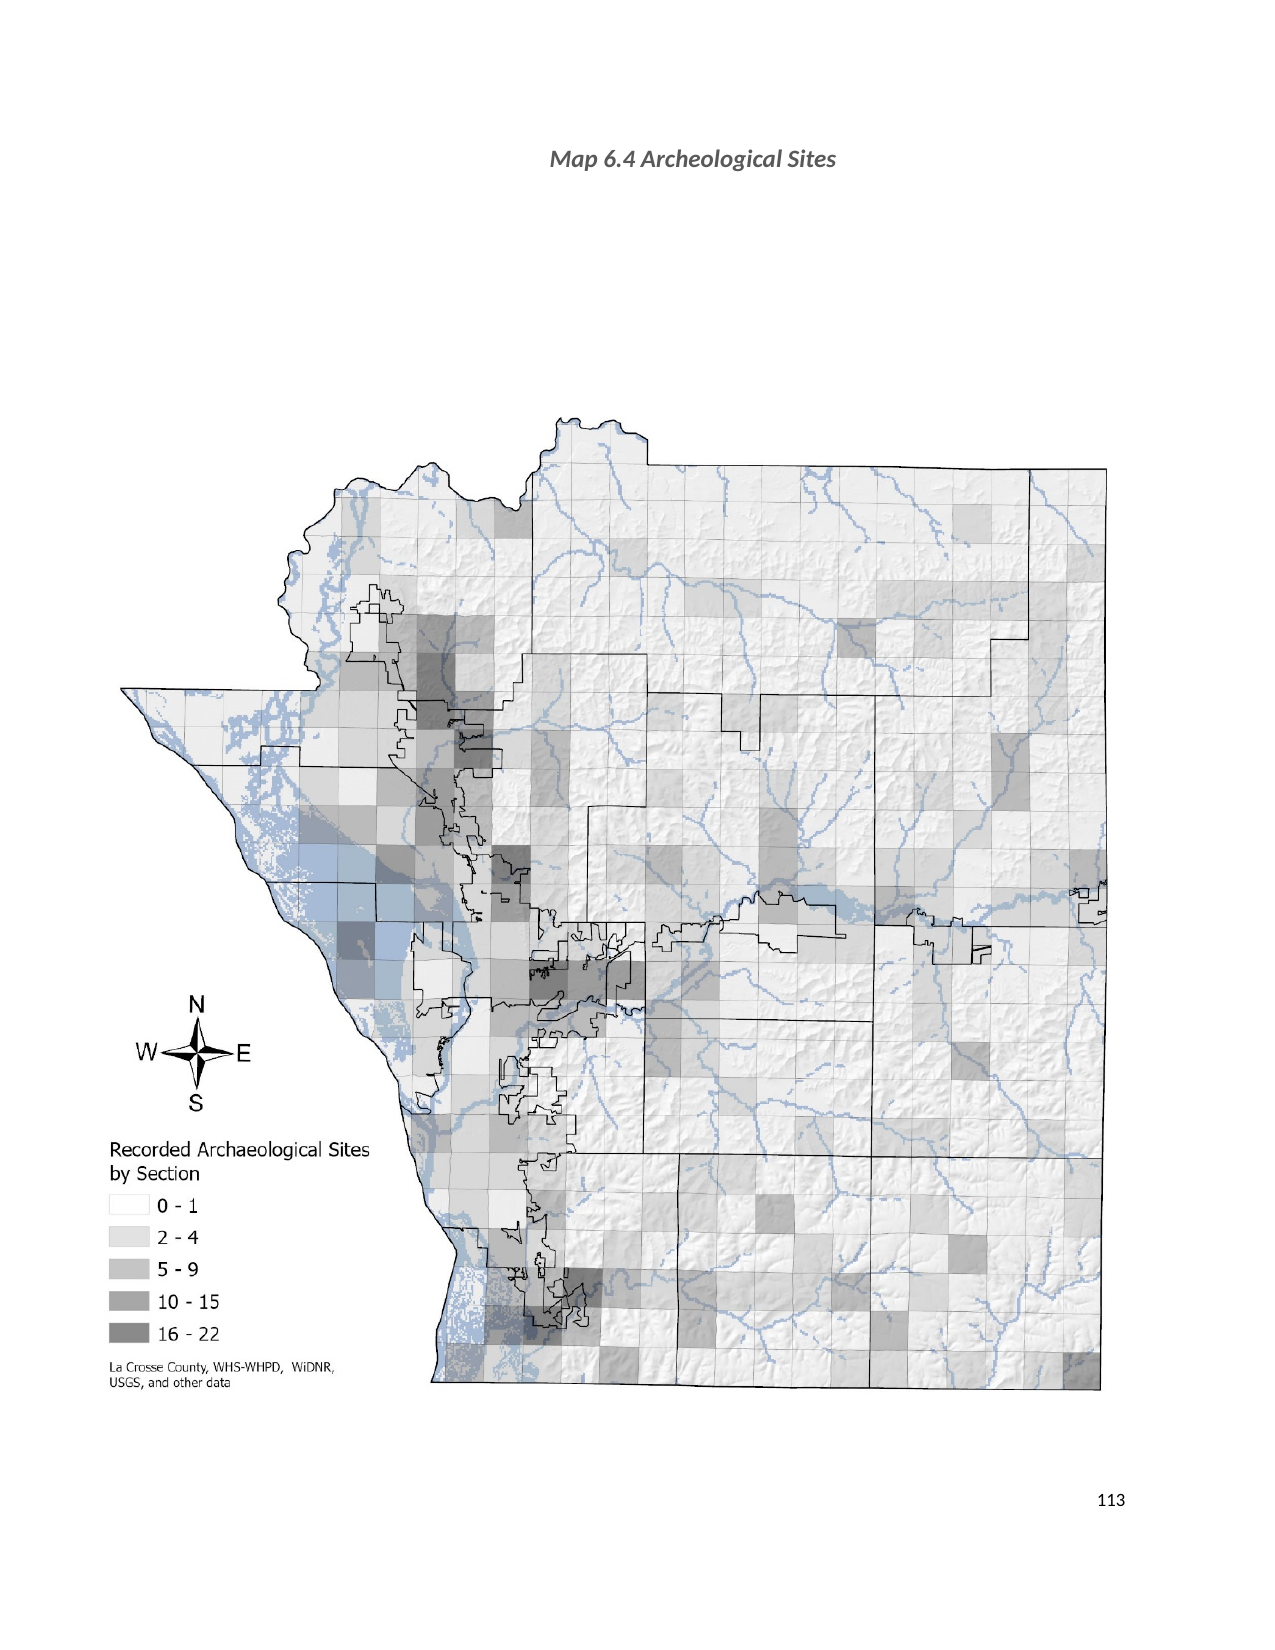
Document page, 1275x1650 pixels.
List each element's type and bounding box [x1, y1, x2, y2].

picture [36, 307, 1237, 1488]
